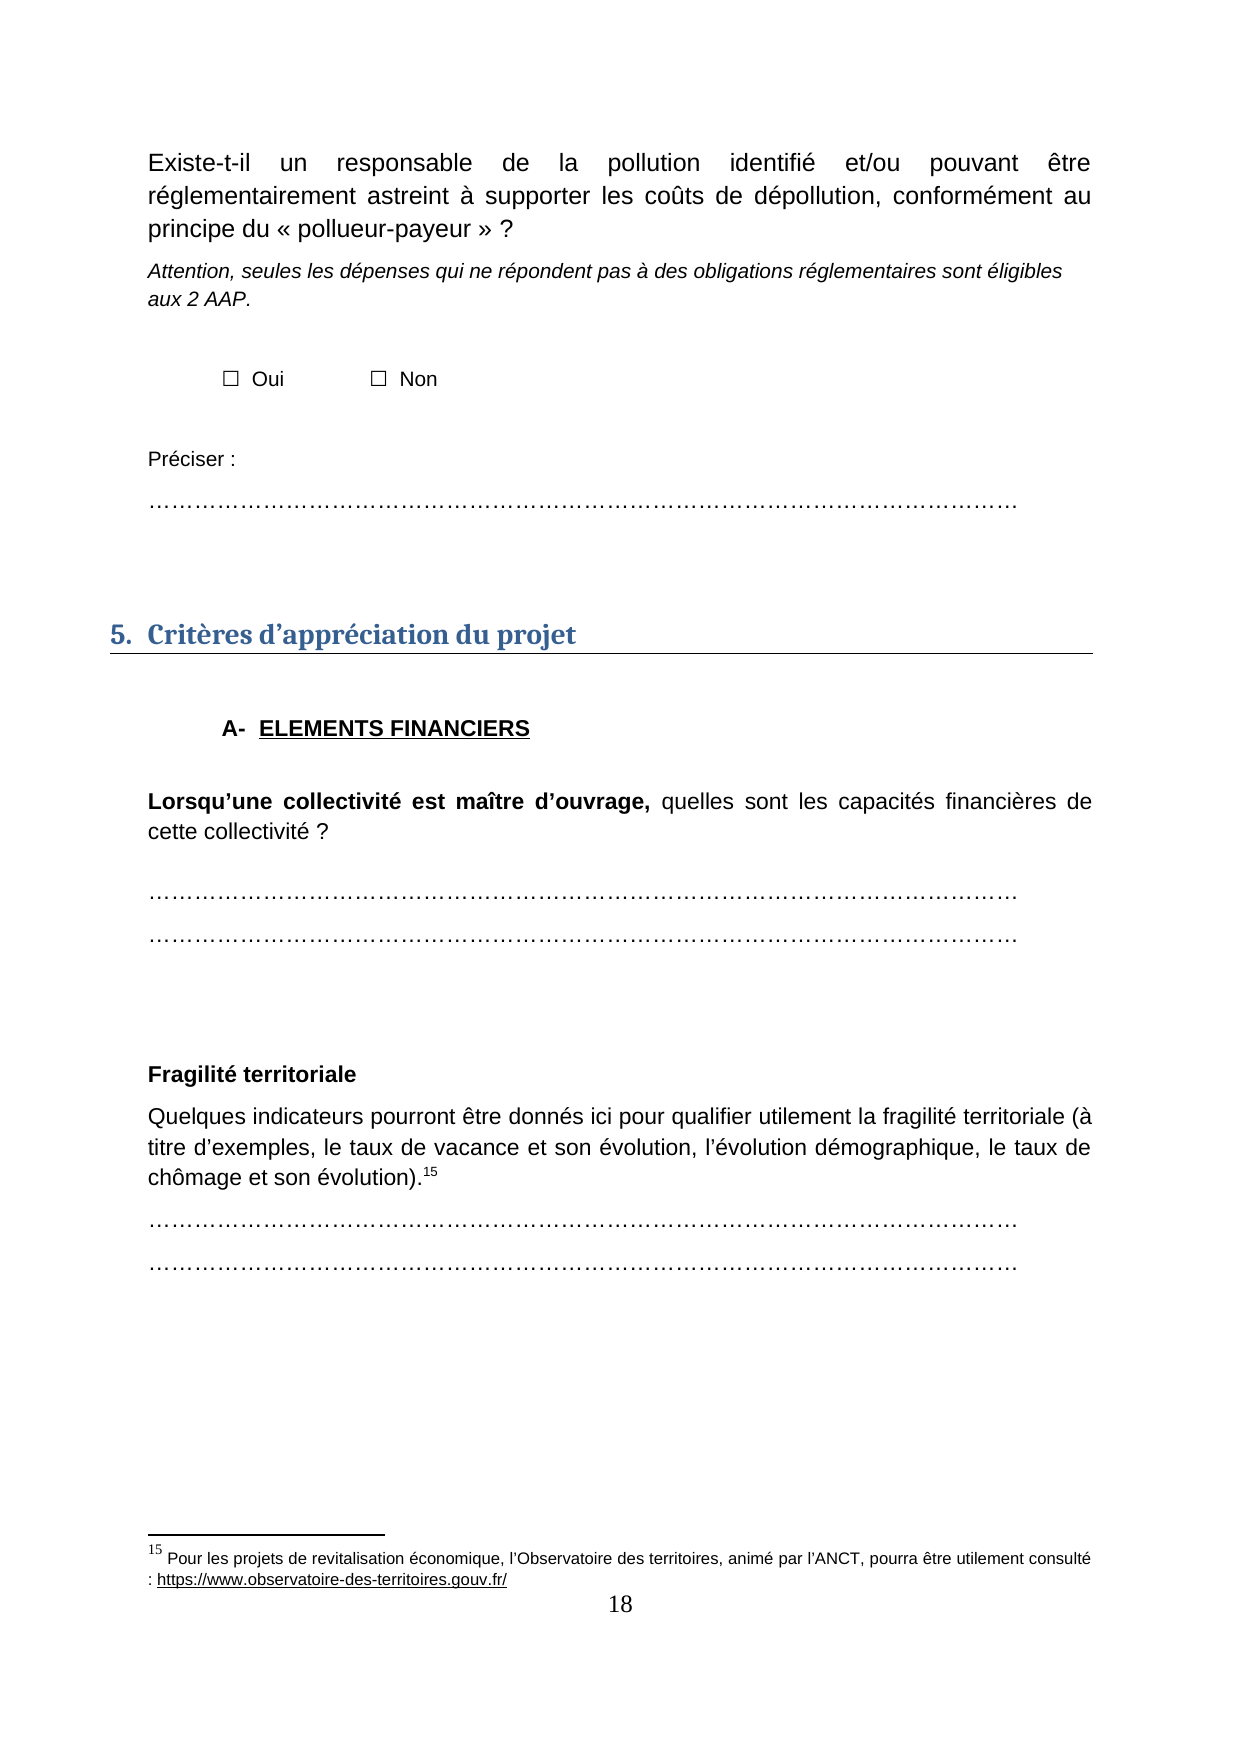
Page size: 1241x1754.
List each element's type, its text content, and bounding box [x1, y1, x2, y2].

text Attention, seules les dépenses qui ne répondent pas à des obligations réglementaires sont éligibles aux 2 AAP. [148, 259, 1093, 311]
text …………………………………………………………………………………………………… [148, 921, 1093, 947]
list ELEMENTS FINANCIERS [221, 715, 1093, 741]
text Fragilité territoriale [148, 1061, 1093, 1087]
text …………………………………………………………………………………………………… [148, 487, 1093, 513]
subtitle Critères d’appréciation du projet [110, 618, 1093, 653]
text …………………………………………………………………………………………………… [148, 878, 1093, 905]
text ☐ Oui ☐ Non [148, 367, 1093, 391]
text Préciser : [148, 447, 1093, 471]
text Quelques indicateurs pourront être donnés ici pour qualifier utilement la fragilité territoriale (à titre d’exemples, le taux de vacance et son évolution, l’évolution démographique, le taux de chômage et son évolution). [148, 1103, 1093, 1190]
text …………………………………………………………………………………………………… [148, 1206, 1093, 1233]
text Lorsqu’une collectivité est maître d’ouvrage, quelles sont les capacités financières de cette collectivité ? [148, 788, 1093, 844]
text …………………………………………………………………………………………………… [148, 1249, 1093, 1276]
